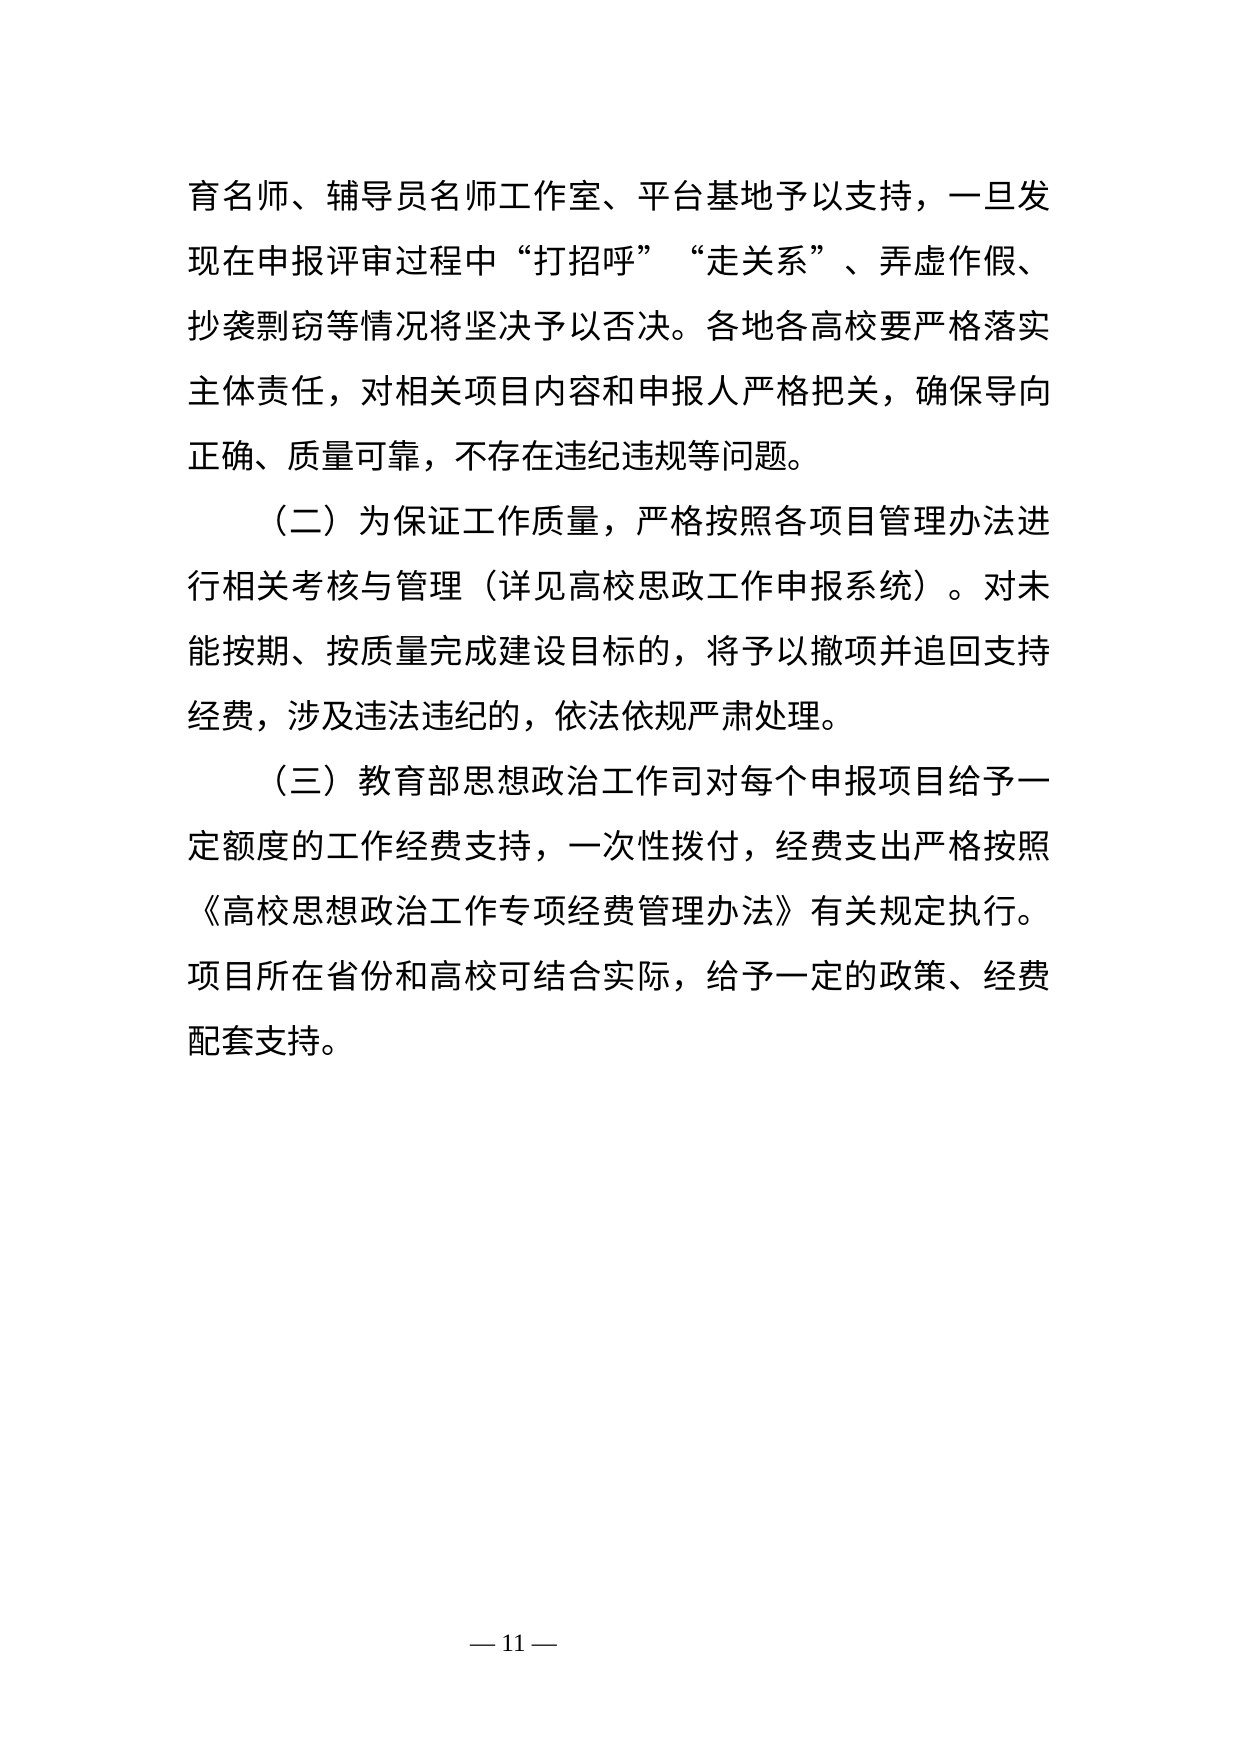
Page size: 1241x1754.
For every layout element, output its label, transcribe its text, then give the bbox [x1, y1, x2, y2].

text （二）为保证工作质量，严格按照各项目管理办法进行相关考核与管理（详见高校思政工作申报系统）。对未能按期、按质量完成建设目标的，将予以撤项并追回支持经费，涉及违法违纪的，依法依规严肃处理。 [187, 487, 1053, 747]
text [187, 162, 1053, 487]
text （三）教育部思想政治工作司对每个申报项目给予一定额度的工作经费支持，一次性拨付，经费支出严格按照《高校思想政治工作专项经费管理办法》有关规定执行。项目所在省份和高校可结合实际，给予一定的政策、经费配套支持。 [187, 747, 1053, 1072]
